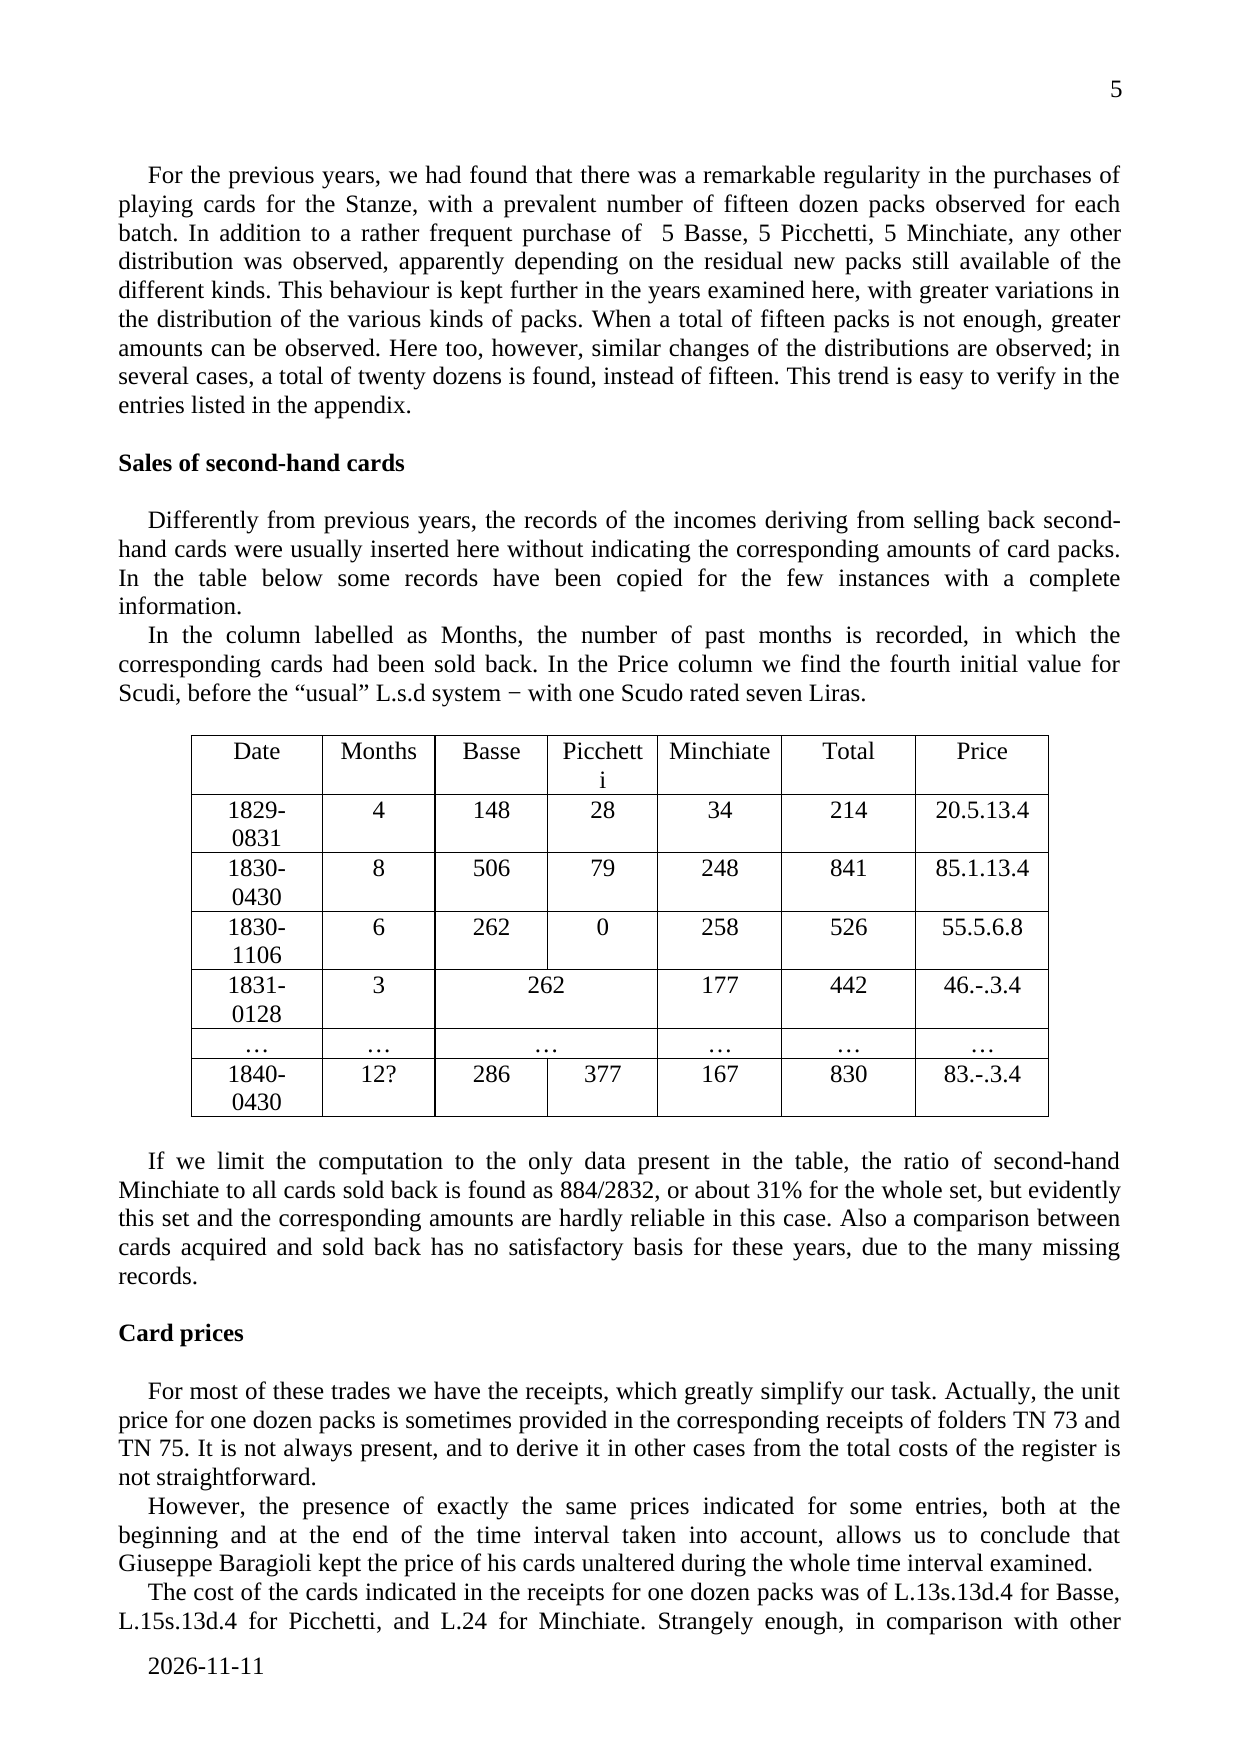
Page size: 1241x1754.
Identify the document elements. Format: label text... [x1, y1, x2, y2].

table_cell 20.5.13.4 [916, 795, 1048, 852]
table_cell … [436, 1029, 657, 1058]
table_cell 248 [658, 853, 781, 911]
table_cell … [192, 1029, 322, 1058]
text However, the presence of exactly the same prices indicated for some entries, both at the beginning and at the end of the time interval taken into account, allows us to conclude that Giuseppe Baragioli kept the price of his cards unaltered during the whole time interval examined. [118, 1491, 1122, 1577]
subtitle Card prices [118, 1318, 1122, 1347]
table_cell 506 [436, 853, 547, 911]
table_cell 520 [782, 912, 915, 969]
table_cell 6 [323, 912, 434, 969]
table_cell 46.-.3.4 [916, 970, 1048, 1028]
table_header Date [192, 736, 322, 794]
table_cell … [323, 1029, 434, 1058]
table_cell 4 [323, 795, 434, 852]
table_cell 79 [548, 853, 657, 911]
table_cell 1829-0831 [192, 795, 322, 852]
table_header Total [782, 736, 915, 794]
table_cell 83.-.3.4 [916, 1059, 1048, 1116]
table_cell … [782, 1029, 915, 1058]
table_cell … [658, 1029, 781, 1058]
table_cell 833 [782, 853, 915, 911]
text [118, 1577, 1122, 1635]
table_header Months [323, 736, 434, 794]
table_cell 12? [323, 1059, 434, 1116]
subtitle Sales of second-hand cards [118, 448, 1122, 476]
table_cell 258 [658, 912, 781, 969]
table_cell 148 [436, 795, 547, 852]
table_cell 1840-0430 [192, 1059, 322, 1116]
table_cell 1830-1106 [192, 912, 322, 969]
text In the column labelled as Months, the number of past months is recorded, in which the corresponding cards had been sold back. In the Price column we find the fourth initial value for Scudi, before the “usual” L.s.d system − with one Scudo rated seven Liras. [118, 620, 1122, 706]
table_cell 210 [782, 795, 915, 852]
table_cell 8 [323, 853, 434, 911]
text If we limit the computation to the only data present in the table, the ratio of second-hand Minchiate to all cards sold back is found as 884/2832, or about 31% for the whole set, but evidently this set and the corresponding amounts are hardly reliable in this case. Also a comparison between cards acquired and sold back has no satisfactory basis for these years, due to the many missing records. [118, 1146, 1122, 1290]
table_cell 0 [548, 912, 657, 969]
table_cell 1830-0430 [192, 853, 322, 911]
table_cell 28 [548, 795, 657, 852]
table_cell 167 [658, 1059, 781, 1116]
table_cell 34 [658, 795, 781, 852]
table_header Basse [436, 736, 547, 794]
table_header Price [916, 736, 1048, 794]
table_cell 262 [436, 912, 547, 969]
text For most of these trades we have the receipts, which greatly simplify our task. Actually, the unit price for one dozen packs is sometimes provided in the corresponding receipts of folders TN 73 and TN 75. It is not always present, and to derive it in other cases from the total costs of the register is not straightforward. [118, 1376, 1122, 1491]
table_cell 55.5.6.8 [916, 912, 1048, 969]
table_cell 377 [548, 1059, 657, 1116]
table_cell 177 [658, 970, 781, 1028]
table_cell 262 [436, 970, 657, 1028]
table_header Picchetti [548, 736, 657, 794]
table_cell 85.1.13.4 [916, 853, 1048, 911]
table_cell 3 [323, 970, 434, 1028]
text Differently from previous years, the records of the incomes deriving from selling back second-hand cards were usually inserted here without indicating the corresponding amounts of card packs. In the table below some records have been copied for the few instances with a complete information. [118, 505, 1122, 620]
table_cell 286 [436, 1059, 547, 1116]
table_cell 439 [782, 970, 915, 1028]
table_cell … [916, 1029, 1048, 1058]
text For the previous years, we had found that there was a remarkable regularity in the purchases of playing cards for the Stanze, with a prevalent number of fifteen dozen packs observed for each batch. In addition to a rather frequent purchase of 5 Basse, 5 Picchetti, 5 Minchiate, any other distribution was observed, apparently depending on the residual new packs still available of the different kinds. This behaviour is kept further in the years examined here, with greater variations in the distribution of the various kinds of packs. When a total of fifteen packs is not enough, greater amounts can be observed. Here too, however, similar changes of the distributions are observed; in several cases, a total of twenty dozens is found, instead of fifteen. This trend is easy to verify in the entries listed in the appendix. [118, 160, 1122, 419]
table_cell 830 [782, 1059, 915, 1116]
table_header Minchiate [658, 736, 781, 794]
table_cell 1831-0128 [192, 970, 322, 1028]
